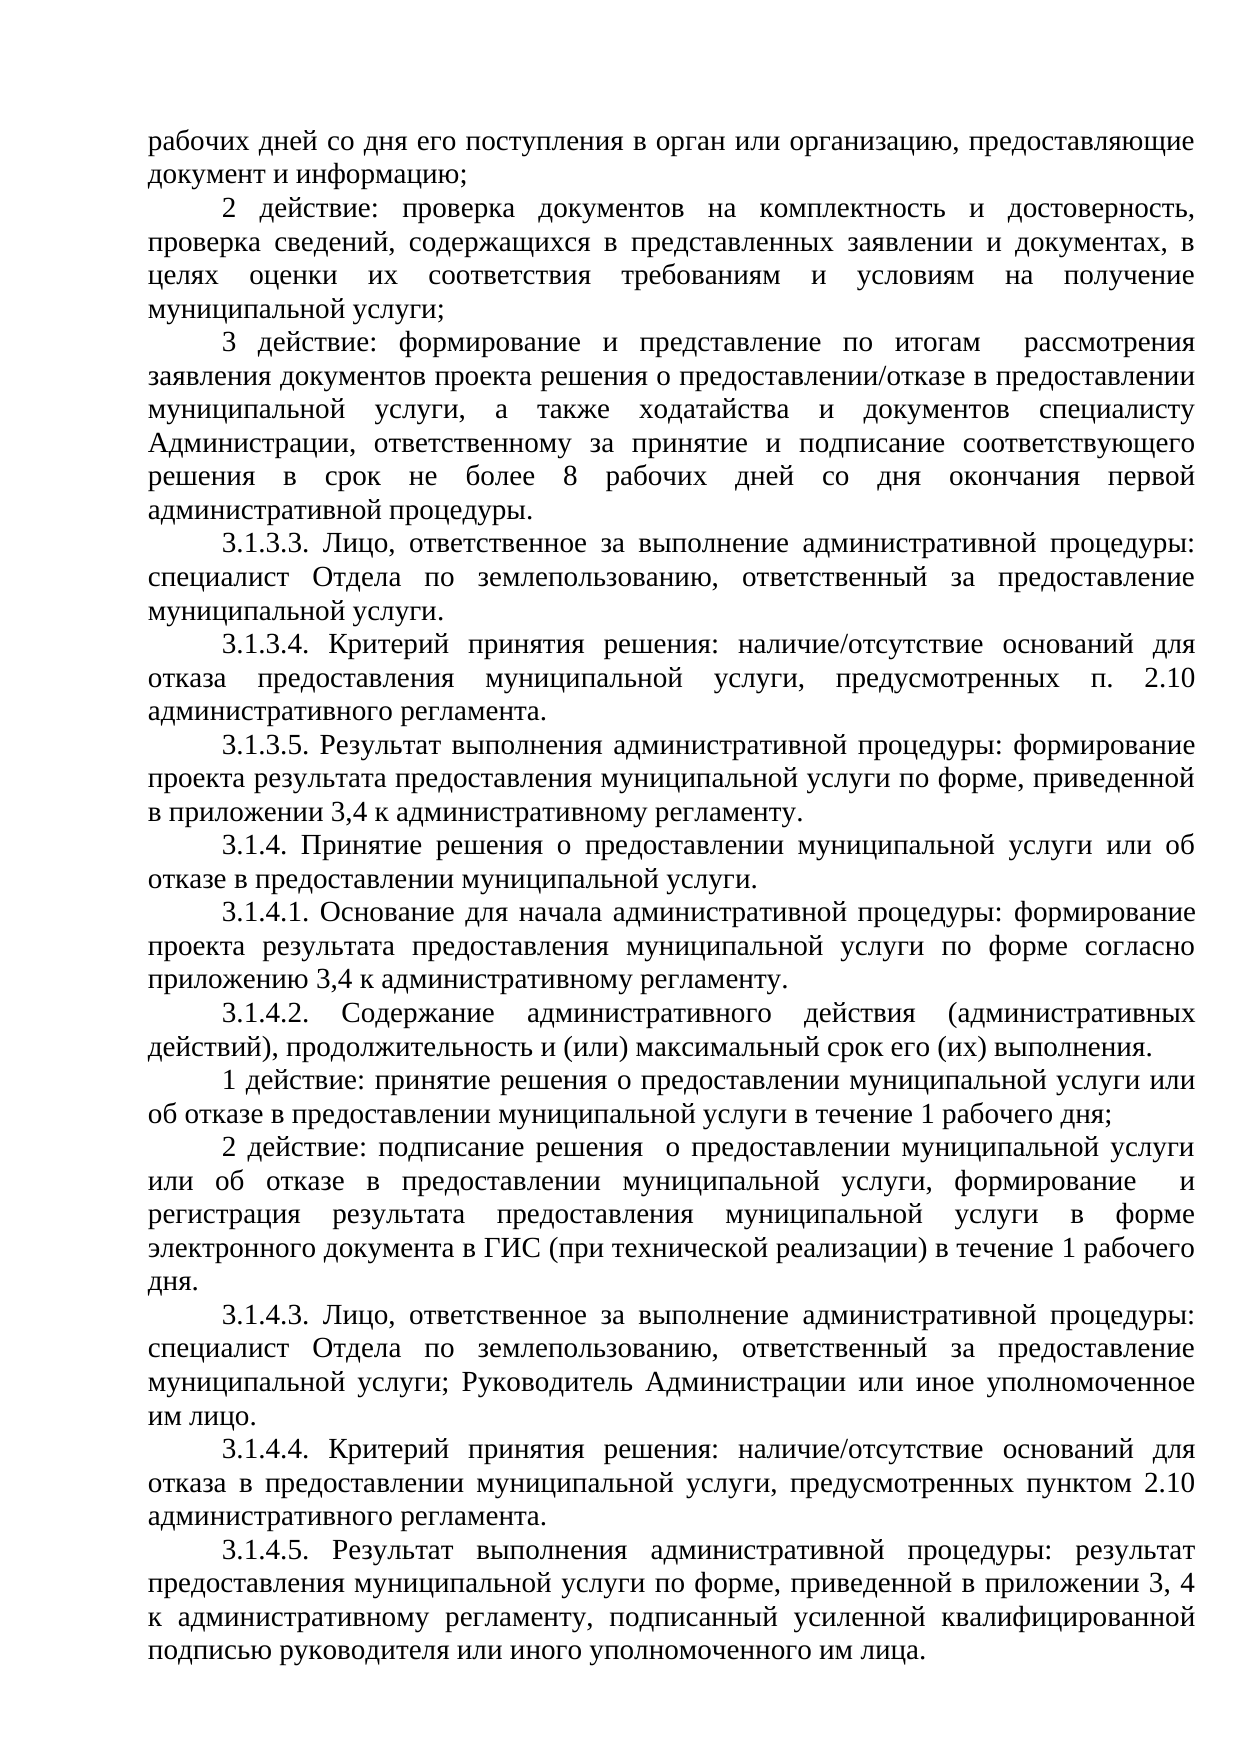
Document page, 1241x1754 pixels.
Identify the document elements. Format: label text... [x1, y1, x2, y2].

text 3.1.3.5. Результат выполнения административной процедуры: формирование проекта результата предоставления муниципальной услуги по форме, приведенной в приложении 3,4 к административному регламенту. [148, 727, 1196, 827]
text 1 действие: принятие решения о предоставлении муниципальной услуги или об отказе в предоставлении муниципальной услуги в течение 1 рабочего дня; [148, 1062, 1196, 1129]
text 3 действие: формирование и представление по итогам рассмотрения заявления документов проекта решения о предоставлении/отказе в предоставлении муниципальной услуги, а также ходатайства и документов специалисту Администрации, ответственному за принятие и подписание соответствующего решения в срок не более 8 рабочих дней со дня окончания первой административной процедуры. [148, 324, 1196, 526]
text 3.1.4.2. Содержание административного действия (административных действий), продолжительность и (или) максимальный срок его (их) выполнения. [148, 995, 1196, 1062]
text 3.1.4.5. Результат выполнения административной процедуры: результат предоставления муниципальной услуги по форме, приведенной в приложении 3, 4 к административному регламенту, подписанный усиленной квалифицированной подписью руководителя или иного уполномоченного им лица. [148, 1532, 1196, 1666]
text 3.1.4.3. Лицо, ответственное за выполнение административной процедуры: специалист Отдела по землепользованию, ответственный за предоставление муниципальной услуги; Руководитель Администрации или иное уполномоченное им лицо. [148, 1297, 1196, 1431]
text 2 действие: проверка документов на комплектность и достоверность, проверка сведений, содержащихся в представленных заявлении и документах, в целях оценки их соответствия требованиям и условиям на получение муниципальной услуги; [148, 190, 1196, 324]
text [148, 123, 1196, 190]
text 2 действие: подписание решения о предоставлении муниципальной услуги или об отказе в предоставлении муниципальной услуги, формирование и регистрация результата предоставления муниципальной услуги в форме электронного документа в ГИС (при технической реализации) в течение 1 рабочего дня. [148, 1129, 1196, 1297]
text 3.1.3.3. Лицо, ответственное за выполнение административной процедуры: специалист Отдела по землепользованию, ответственный за предоставление муниципальной услуги. [148, 526, 1196, 626]
text 3.1.4. Принятие решения о предоставлении муниципальной услуги или об отказе в предоставлении муниципальной услуги. [148, 827, 1196, 894]
text 3.1.4.1. Основание для начала административной процедуры: формирование проекта результата предоставления муниципальной услуги по форме согласно приложению 3,4 к административному регламенту. [148, 894, 1196, 995]
text 3.1.4.4. Критерий принятия решения: наличие/отсутствие оснований для отказа в предоставлении муниципальной услуги, предусмотренных пунктом 2.10 административного регламента. [148, 1431, 1196, 1532]
text 3.1.3.4. Критерий принятия решения: наличие/отсутствие оснований для отказа предоставления муниципальной услуги, предусмотренных п. 2.10 административного регламента. [148, 626, 1196, 727]
